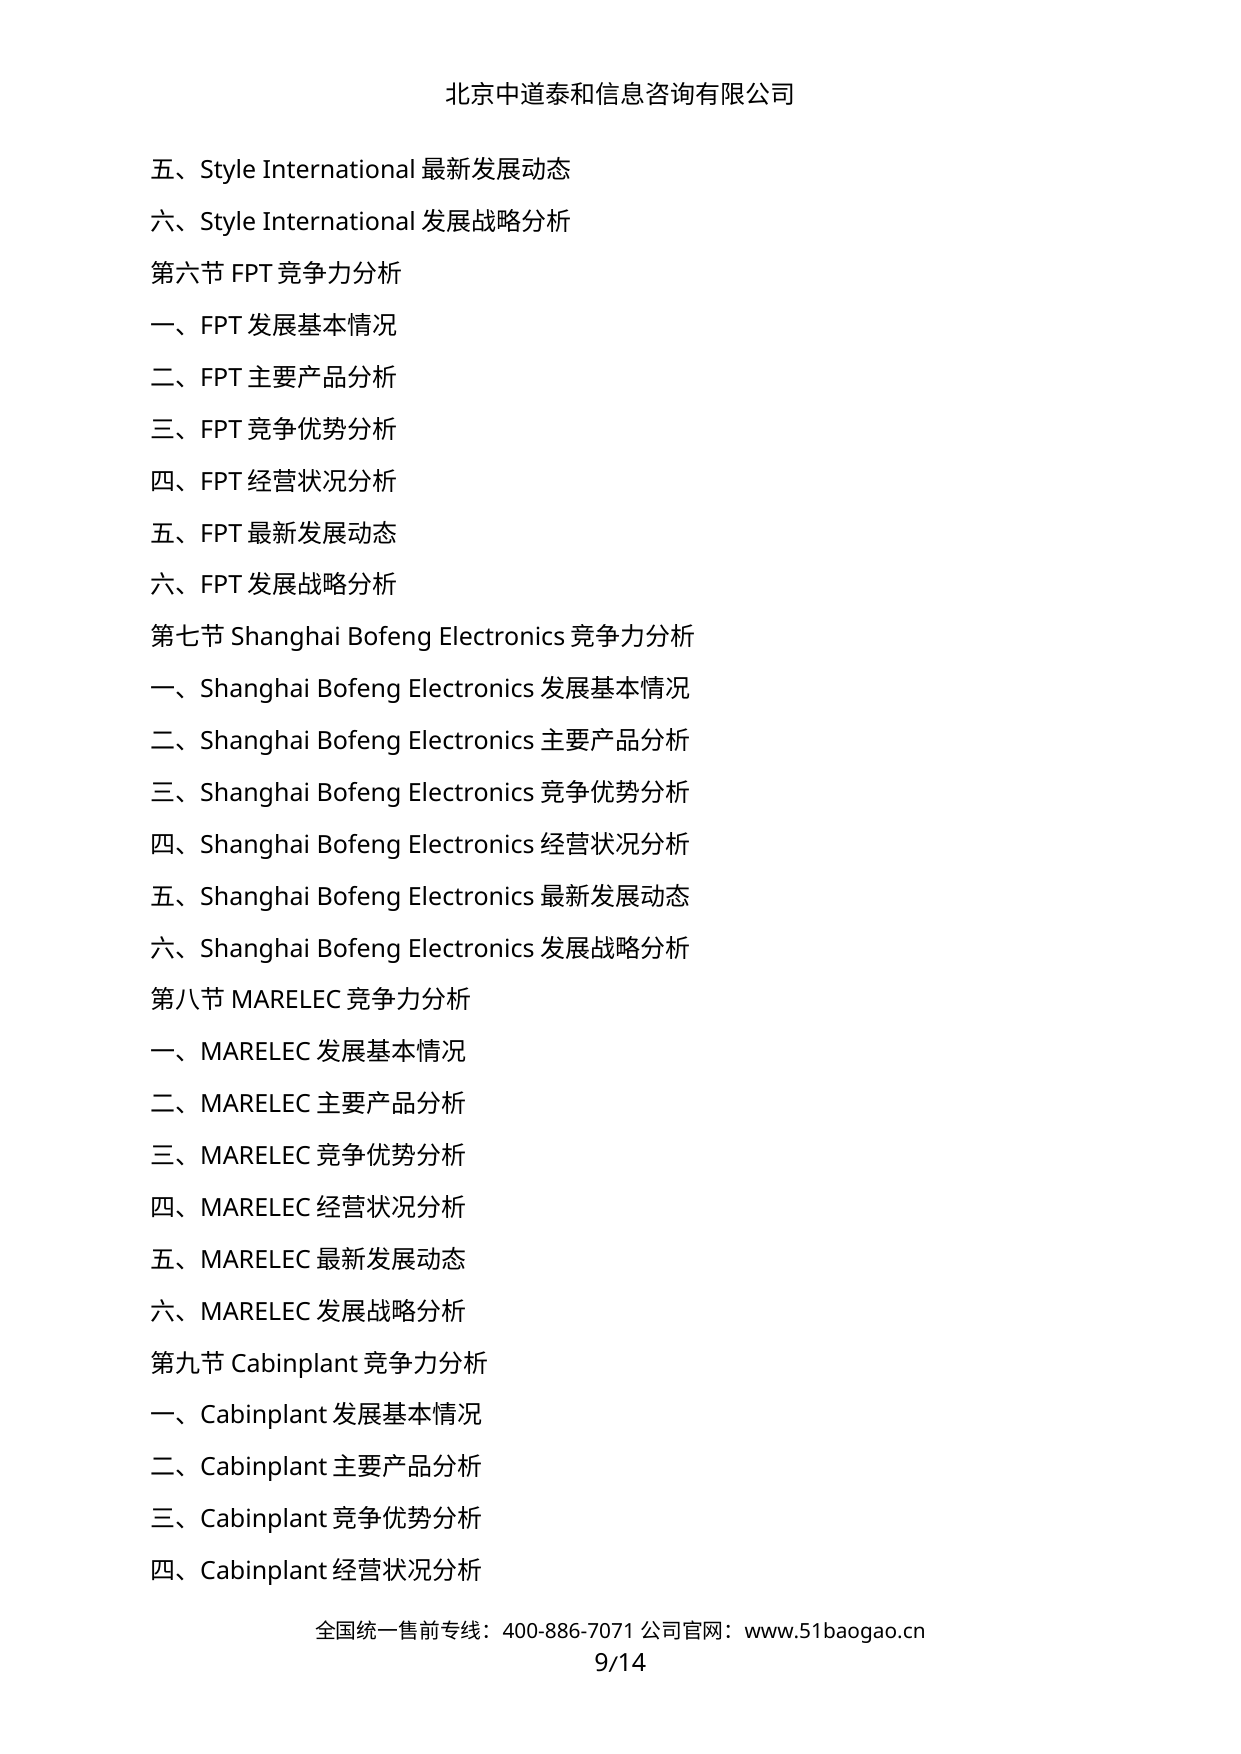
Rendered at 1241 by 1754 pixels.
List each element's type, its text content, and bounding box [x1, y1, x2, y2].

text 四、MARELEC经营状况分析 [150, 1187, 1090, 1224]
text 五、MARELEC最新发展动态 [150, 1239, 1090, 1276]
text 一、FPT发展基本情况 [150, 306, 1090, 342]
text 一、Cabinplant发展基本情况 [150, 1395, 1090, 1431]
text 第七节 Shanghai Bofeng Electronics竞争力分析 [150, 617, 1090, 653]
text 三、Shanghai Bofeng Electronics竞争优势分析 [150, 772, 1090, 809]
text 第八节 MARELEC竞争力分析 [150, 980, 1090, 1016]
text 五、FPT最新发展动态 [150, 513, 1090, 549]
text 一、Shanghai Bofeng Electronics发展基本情况 [150, 669, 1090, 705]
text 第六节 FPT竞争力分析 [150, 254, 1090, 290]
text 一、MARELEC发展基本情况 [150, 1032, 1090, 1068]
text 三、Cabinplant竞争优势分析 [150, 1499, 1090, 1535]
text 四、FPT经营状况分析 [150, 461, 1090, 497]
text 二、Cabinplant主要产品分析 [150, 1447, 1090, 1483]
text 五、Shanghai Bofeng Electronics最新发展动态 [150, 876, 1090, 912]
text 六、MARELEC发展战略分析 [150, 1291, 1090, 1327]
text 二、FPT主要产品分析 [150, 357, 1090, 394]
text 六、FPT发展战略分析 [150, 565, 1090, 601]
text 四、Shanghai Bofeng Electronics经营状况分析 [150, 824, 1090, 861]
text 六、Style International发展战略分析 [150, 202, 1090, 238]
text 六、Shanghai Bofeng Electronics发展战略分析 [150, 928, 1090, 964]
text 三、FPT竞争优势分析 [150, 409, 1090, 446]
text 二、MARELEC主要产品分析 [150, 1084, 1090, 1120]
text 五、Style International最新发展动态 [150, 150, 1090, 186]
text 四、Cabinplant经营状况分析 [150, 1551, 1090, 1587]
text 三、MARELEC竞争优势分析 [150, 1136, 1090, 1172]
text 二、Shanghai Bofeng Electronics主要产品分析 [150, 721, 1090, 757]
text 第九节 Cabinplant竞争力分析 [150, 1343, 1090, 1379]
